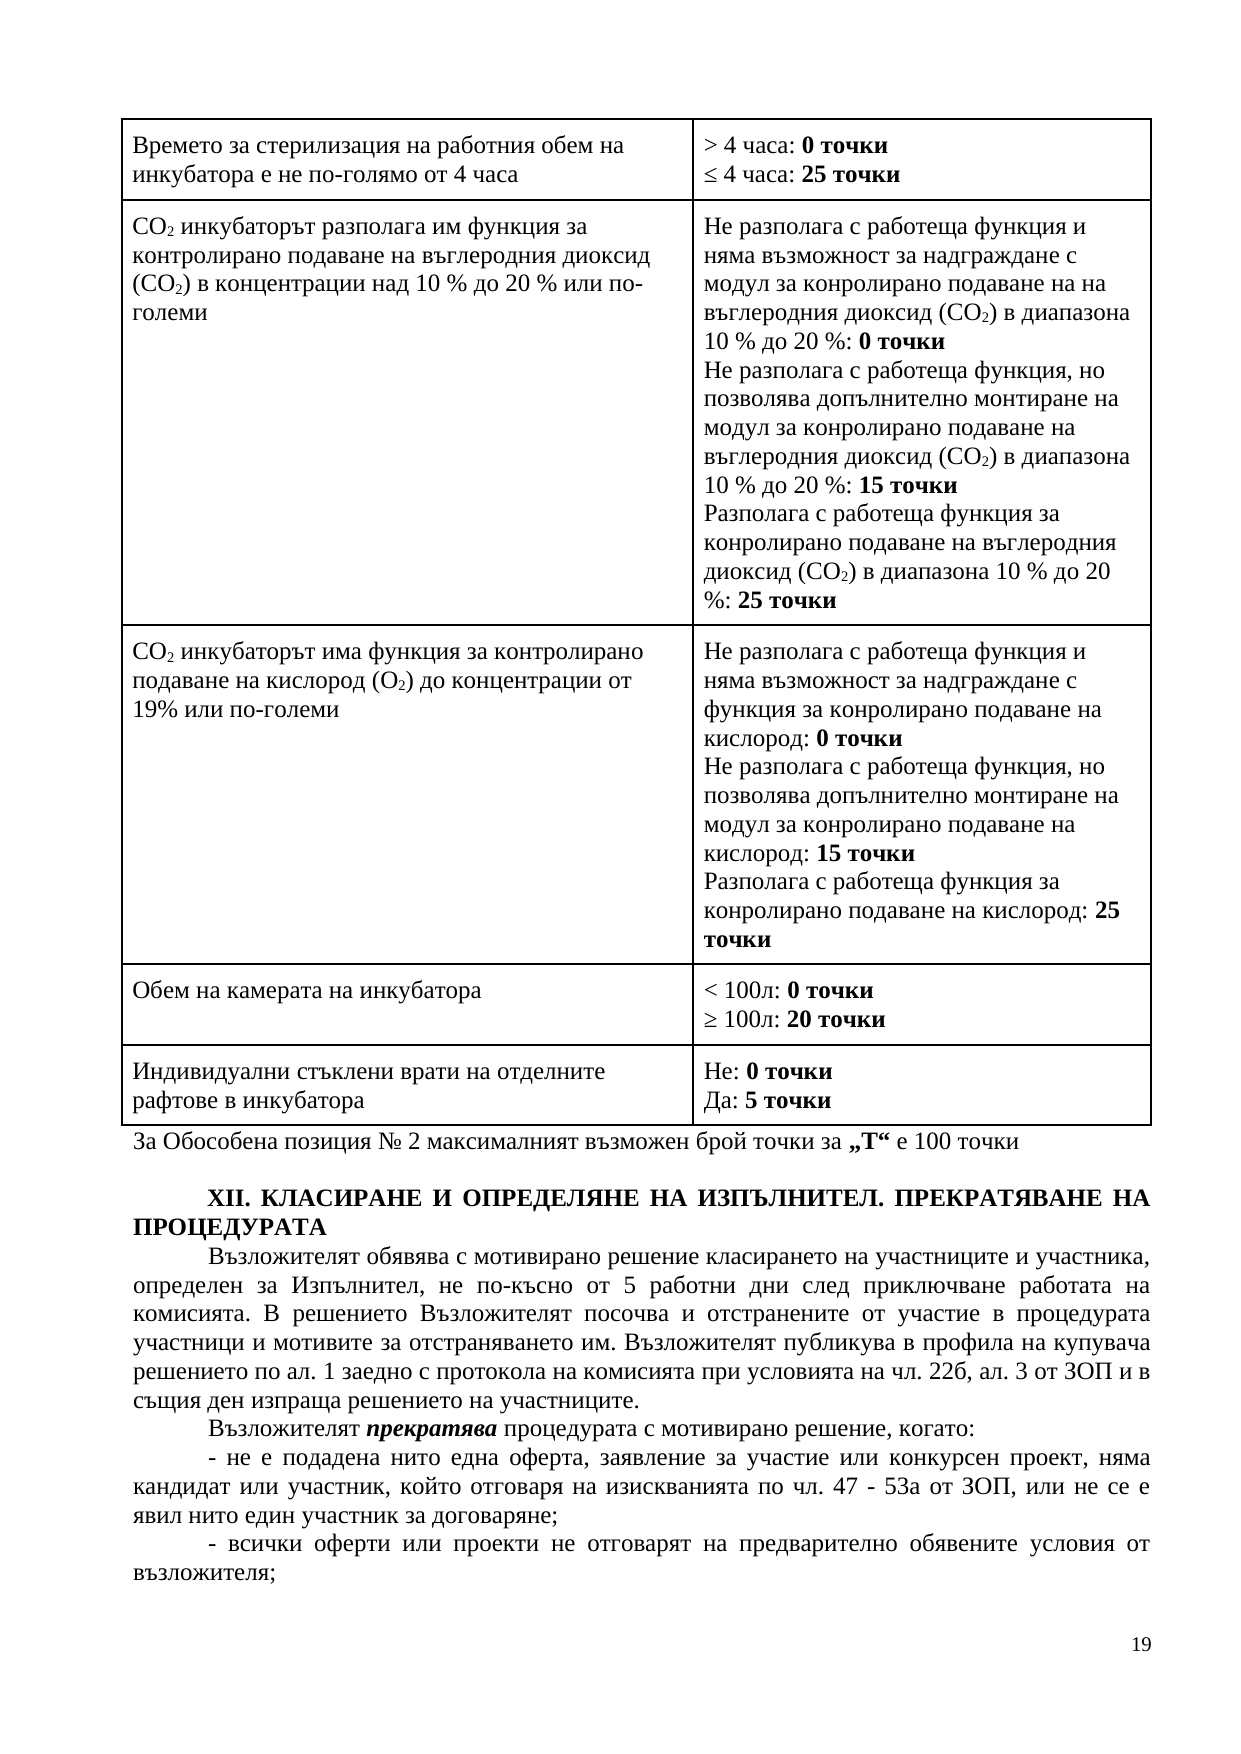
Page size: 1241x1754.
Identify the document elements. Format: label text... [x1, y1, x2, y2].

text - не е подадена нито една оферта, заявление за участие или конкурсен проект, няма кандидат или участник, който отговаря на изискванията по чл. 47 - 53а от ЗОП, или не се е явил нито един участник за договаряне; [133, 1442, 1152, 1528]
table_cell Времето за стерилизация на работния обем на инкубатора е не по-голямо от 4 часа [123, 120, 692, 198]
table_cell < 100л: 0 точки ≥ 100л: 20 точки [694, 965, 1150, 1043]
table_cell CO2 инкубаторът разполага им функция за контролирано подаване на въглеродния диоксид (CO2) в концентрации над 10 % до 20 % или по-големи [123, 201, 692, 624]
table_cell Не разполага с работеща функция и няма възможност за надграждане с модул за конролирано подаване на на въглеродния диоксид (CO2) в диапазона 10 % до 20 %: 0 точки Не разполага с работеща функция, но позволява допълнително монтиране на модул за конролирано подаване на въглеродния диоксид (CO2) в диапазона 10 % до 20 %: 15 точки Разполага с работеща функция за конролирано подаване на въглеродния диоксид (CO2) в диапазона 10 % до 20 %: 25 точки [694, 201, 1150, 624]
table_cell Не: 0 точки Да: 5 точки [694, 1046, 1150, 1124]
text ХII. КЛАСИРАНЕ И ОПРЕДЕЛЯНЕ НА ИЗПЪЛНИТЕЛ. ПРЕКРАТЯВАНЕ НА ПРОЦЕДУРАТА [133, 1183, 1152, 1241]
text Възложителят прекратява процедурата с мотивирано решение, когато: [133, 1413, 1152, 1442]
table_cell Индивидуални стъклени врати на отделните рафтове в инкубатора [123, 1046, 692, 1124]
table_cell Обем на камерата на инкубатора [123, 965, 692, 1043]
table_cell Не разполага с работеща функция и няма възможност за надграждане с функция за конролирано подаване на кислород: 0 точки Не разполага с работеща функция, но позволява допълнително монтиране на модул за конролирано подаване на кислород: 15 точки Разполага с работеща функция за конролирано подаване на кислород: 25 точки [694, 626, 1150, 963]
text За Обособена позиция № 2 максималният възможен брой точки за „Т“ е 100 точки [133, 1126, 1152, 1155]
text - всички оферти или проекти не отговарят на предварително обявените условия от възложителя; [133, 1528, 1152, 1586]
text Възложителят обявява с мотивирано решение класирането на участниците и участника, определен за Изпълнител, не по-късно от 5 работни дни след приключване работата на комисията. В решението Възложителят посочва и отстранените от участие в процедурата участници и мотивите за отстраняването им. Възложителят публикува в профила на купувача решението по ал. 1 заедно с протокола на комисията при условията на чл. 22б, ал. 3 от ЗОП и в същия ден изпраща решението на участниците. [133, 1241, 1152, 1413]
table_cell CO2 инкубаторът има функция за контролирано подаване на кислород (O2) до концентрации от 19% или по-големи [123, 626, 692, 963]
table_cell > 4 часа: 0 точки ≤ 4 часа: 25 точки [694, 120, 1150, 198]
